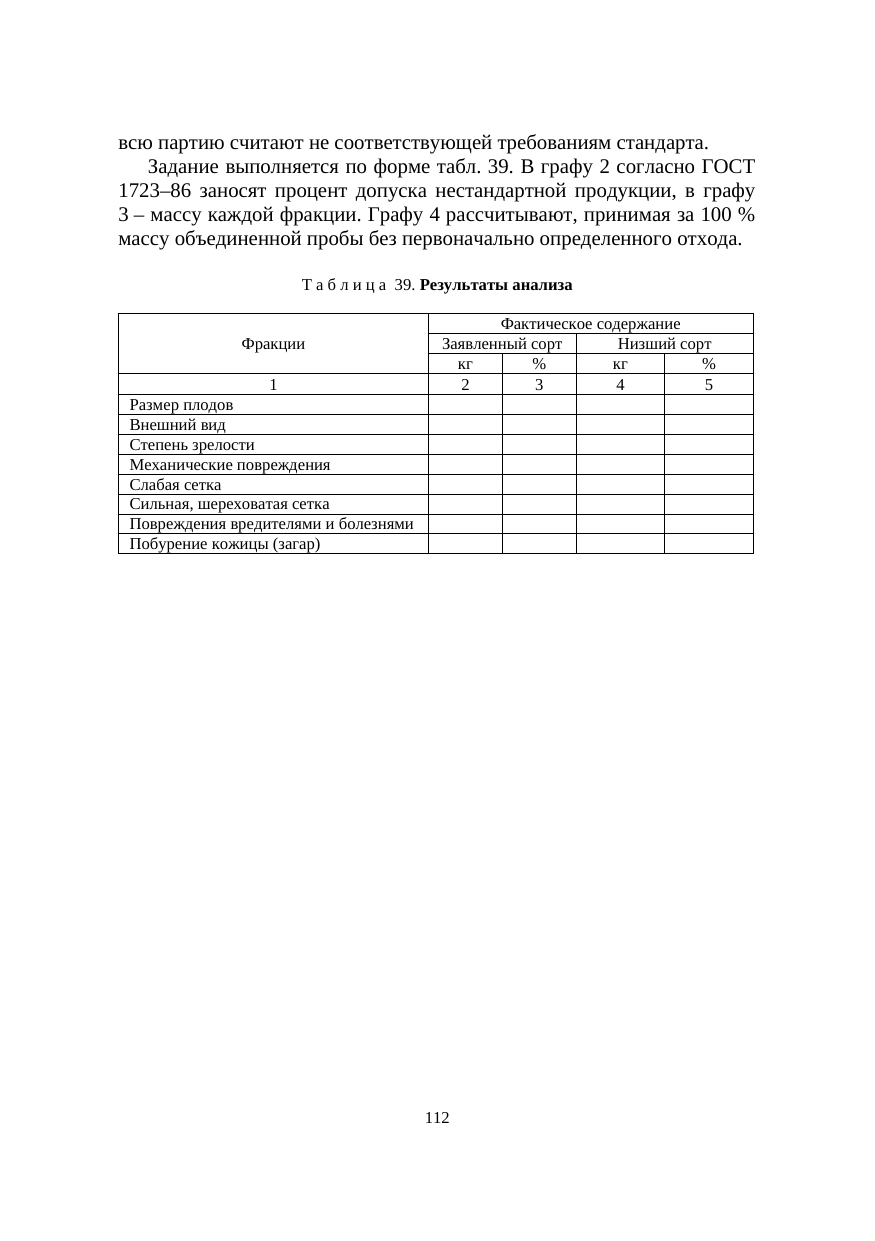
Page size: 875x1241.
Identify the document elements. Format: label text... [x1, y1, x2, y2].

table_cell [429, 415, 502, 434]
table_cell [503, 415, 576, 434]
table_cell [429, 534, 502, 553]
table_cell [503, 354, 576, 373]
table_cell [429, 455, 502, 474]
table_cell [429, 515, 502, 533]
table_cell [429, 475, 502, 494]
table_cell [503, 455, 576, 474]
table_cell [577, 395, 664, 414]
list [118, 130, 756, 154]
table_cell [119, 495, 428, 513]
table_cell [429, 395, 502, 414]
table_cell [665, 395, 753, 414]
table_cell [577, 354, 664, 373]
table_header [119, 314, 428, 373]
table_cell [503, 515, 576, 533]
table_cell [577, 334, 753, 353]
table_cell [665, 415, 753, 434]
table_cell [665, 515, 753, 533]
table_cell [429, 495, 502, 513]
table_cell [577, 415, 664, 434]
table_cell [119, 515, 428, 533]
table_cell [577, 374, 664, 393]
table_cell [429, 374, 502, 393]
text Задание выполняется по форме табл. 39. В графу 2 согласно ГОСТ 1723–86 заносят процент допуска нестандартной продукции, в графу 3 – массу каждой фракции. Графу 4 рассчитывают, принимая за 100 % массу объединенной пробы без первоначально определенного отхода. [118, 154, 756, 250]
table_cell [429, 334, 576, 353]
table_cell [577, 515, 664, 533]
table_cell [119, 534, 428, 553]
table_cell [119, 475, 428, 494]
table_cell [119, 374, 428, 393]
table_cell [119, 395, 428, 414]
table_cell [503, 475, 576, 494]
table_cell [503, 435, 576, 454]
text Т а б л и ц а 39. Результаты анализа [118, 274, 756, 293]
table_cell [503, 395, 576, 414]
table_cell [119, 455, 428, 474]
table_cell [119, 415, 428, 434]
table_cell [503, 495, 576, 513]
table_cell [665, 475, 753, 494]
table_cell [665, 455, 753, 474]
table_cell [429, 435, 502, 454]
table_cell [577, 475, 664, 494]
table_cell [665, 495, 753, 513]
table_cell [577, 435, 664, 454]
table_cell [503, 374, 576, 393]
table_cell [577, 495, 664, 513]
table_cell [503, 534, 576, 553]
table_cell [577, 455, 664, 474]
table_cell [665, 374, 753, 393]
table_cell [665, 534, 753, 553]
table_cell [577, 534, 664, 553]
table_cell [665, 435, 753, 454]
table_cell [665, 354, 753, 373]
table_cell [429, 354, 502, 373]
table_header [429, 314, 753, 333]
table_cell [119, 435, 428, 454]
